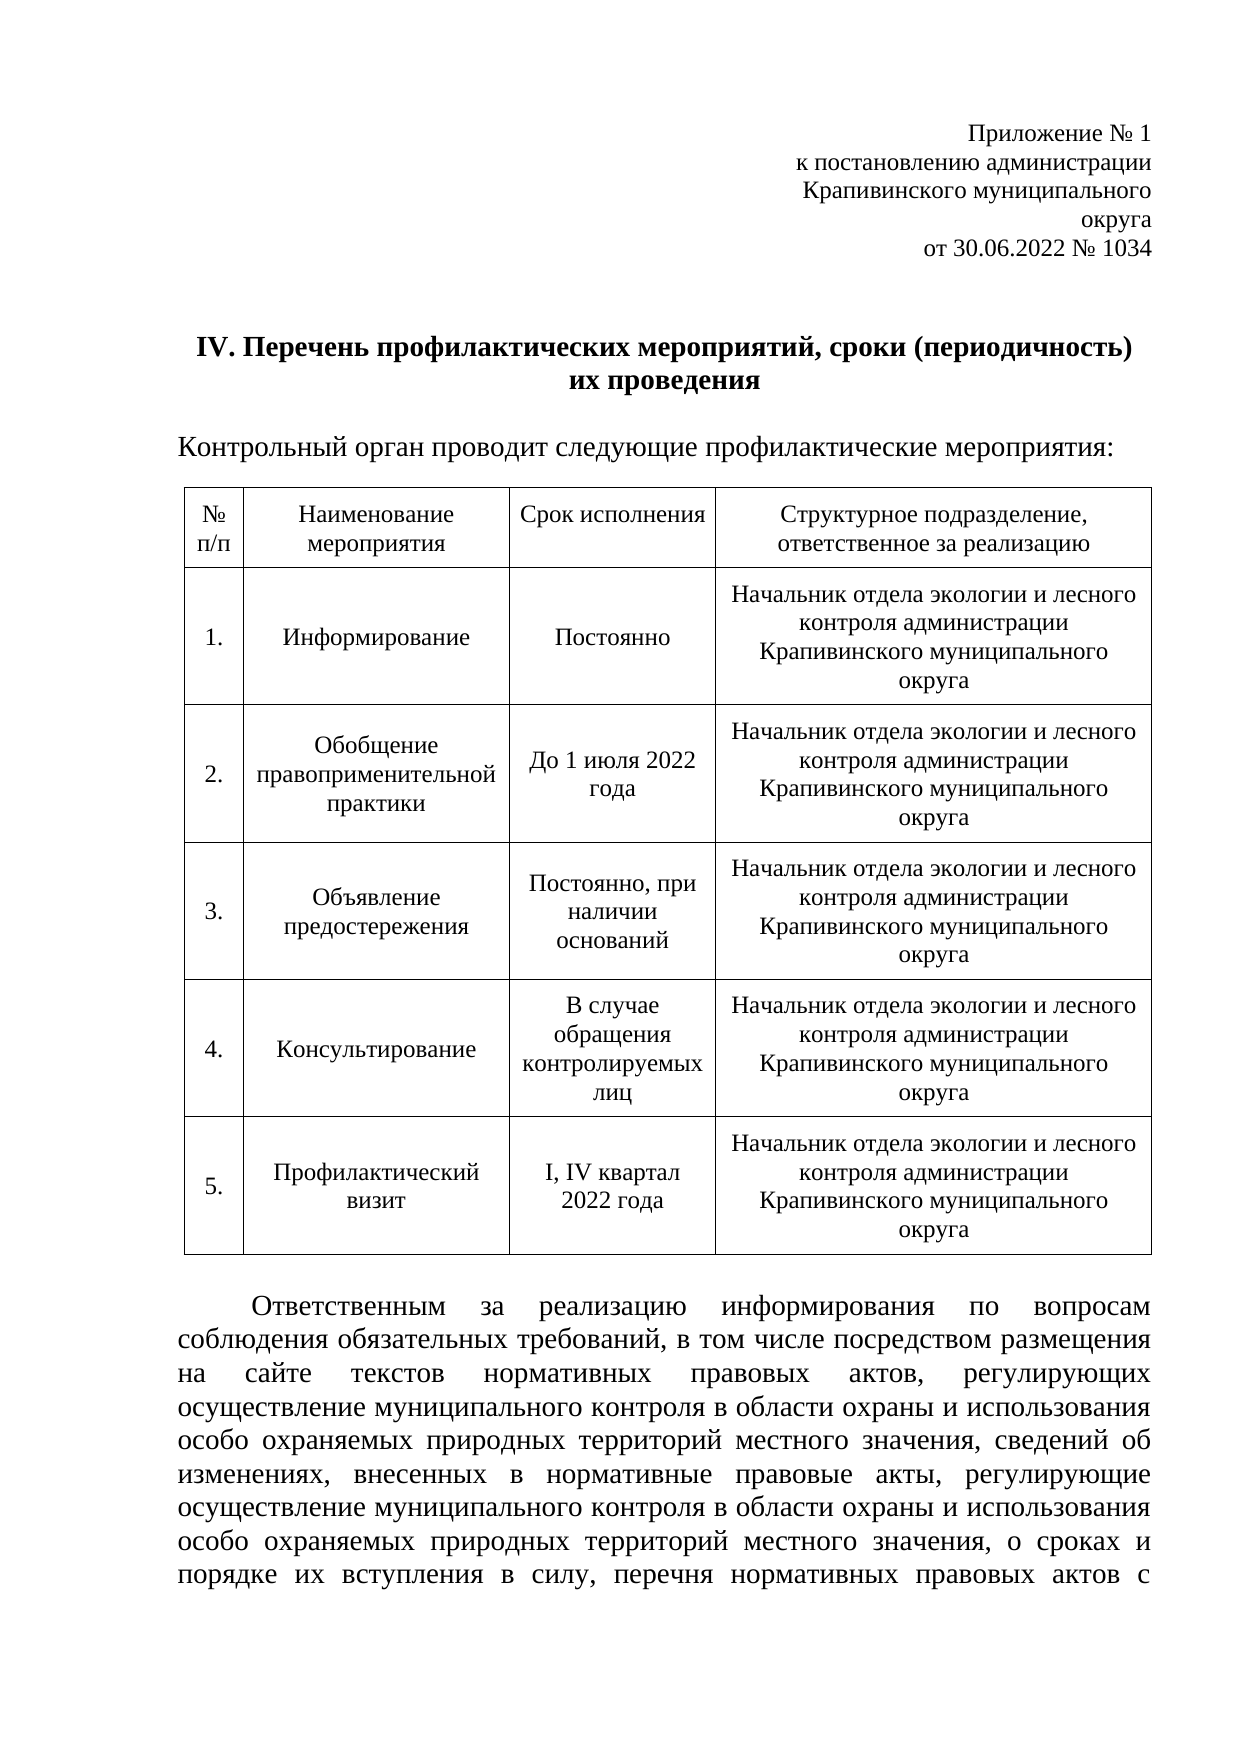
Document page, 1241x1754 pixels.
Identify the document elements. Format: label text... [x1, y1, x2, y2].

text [177, 1288, 1152, 1590]
table_header Наименование мероприятия [244, 488, 509, 567]
table_cell 1. [185, 568, 243, 704]
text Контрольный орган проводит следующие профилактические мероприятия: [177, 429, 1152, 463]
table_cell Консультирование [244, 980, 509, 1116]
table_header Структурное подразделение, ответственное за реализацию [716, 488, 1151, 567]
table_cell 2. [185, 705, 243, 842]
text к постановлению администрации [738, 147, 1152, 176]
text IV. Перечень профилактических мероприятий, сроки (периодичность) их проведения [177, 329, 1152, 396]
text Приложение № 1 [177, 118, 1152, 147]
text Крапивинского муниципального округа [738, 176, 1152, 233]
table_cell 3. [185, 843, 243, 979]
table_cell Начальник отдела экологии и лесного контроля администрации Крапивинского муниципального округа [716, 568, 1151, 704]
table_cell Обобщение правоприменительной практики [244, 705, 509, 842]
table_cell 4. [185, 980, 243, 1116]
table_cell Профилактический визит [244, 1117, 509, 1253]
table_header Срок исполнения [510, 488, 715, 567]
table_cell Информирование [244, 568, 509, 704]
text от 30.06.2022 № 1034 [777, 233, 1152, 262]
table_cell Начальник отдела экологии и лесного контроля администрации Крапивинского муниципального округа [716, 705, 1151, 842]
table_cell До 1 июля 2022 года [510, 705, 715, 842]
table_cell I, IV квартал 2022 года [510, 1117, 715, 1253]
table_cell Начальник отдела экологии и лесного контроля администрации Крапивинского муниципального округа [716, 1117, 1151, 1253]
table_cell Постоянно [510, 568, 715, 704]
table_cell Начальник отдела экологии и лесного контроля администрации Крапивинского муниципального округа [716, 980, 1151, 1116]
table_cell 5. [185, 1117, 243, 1253]
table_header № п/п [185, 488, 243, 567]
table_cell Постоянно, при наличии оснований [510, 843, 715, 979]
table_cell Начальник отдела экологии и лесного контроля администрации Крапивинского муниципального округа [716, 843, 1151, 979]
table_cell В случае обращения контролируемых лиц [510, 980, 715, 1116]
table_cell Объявление предостережения [244, 843, 509, 979]
